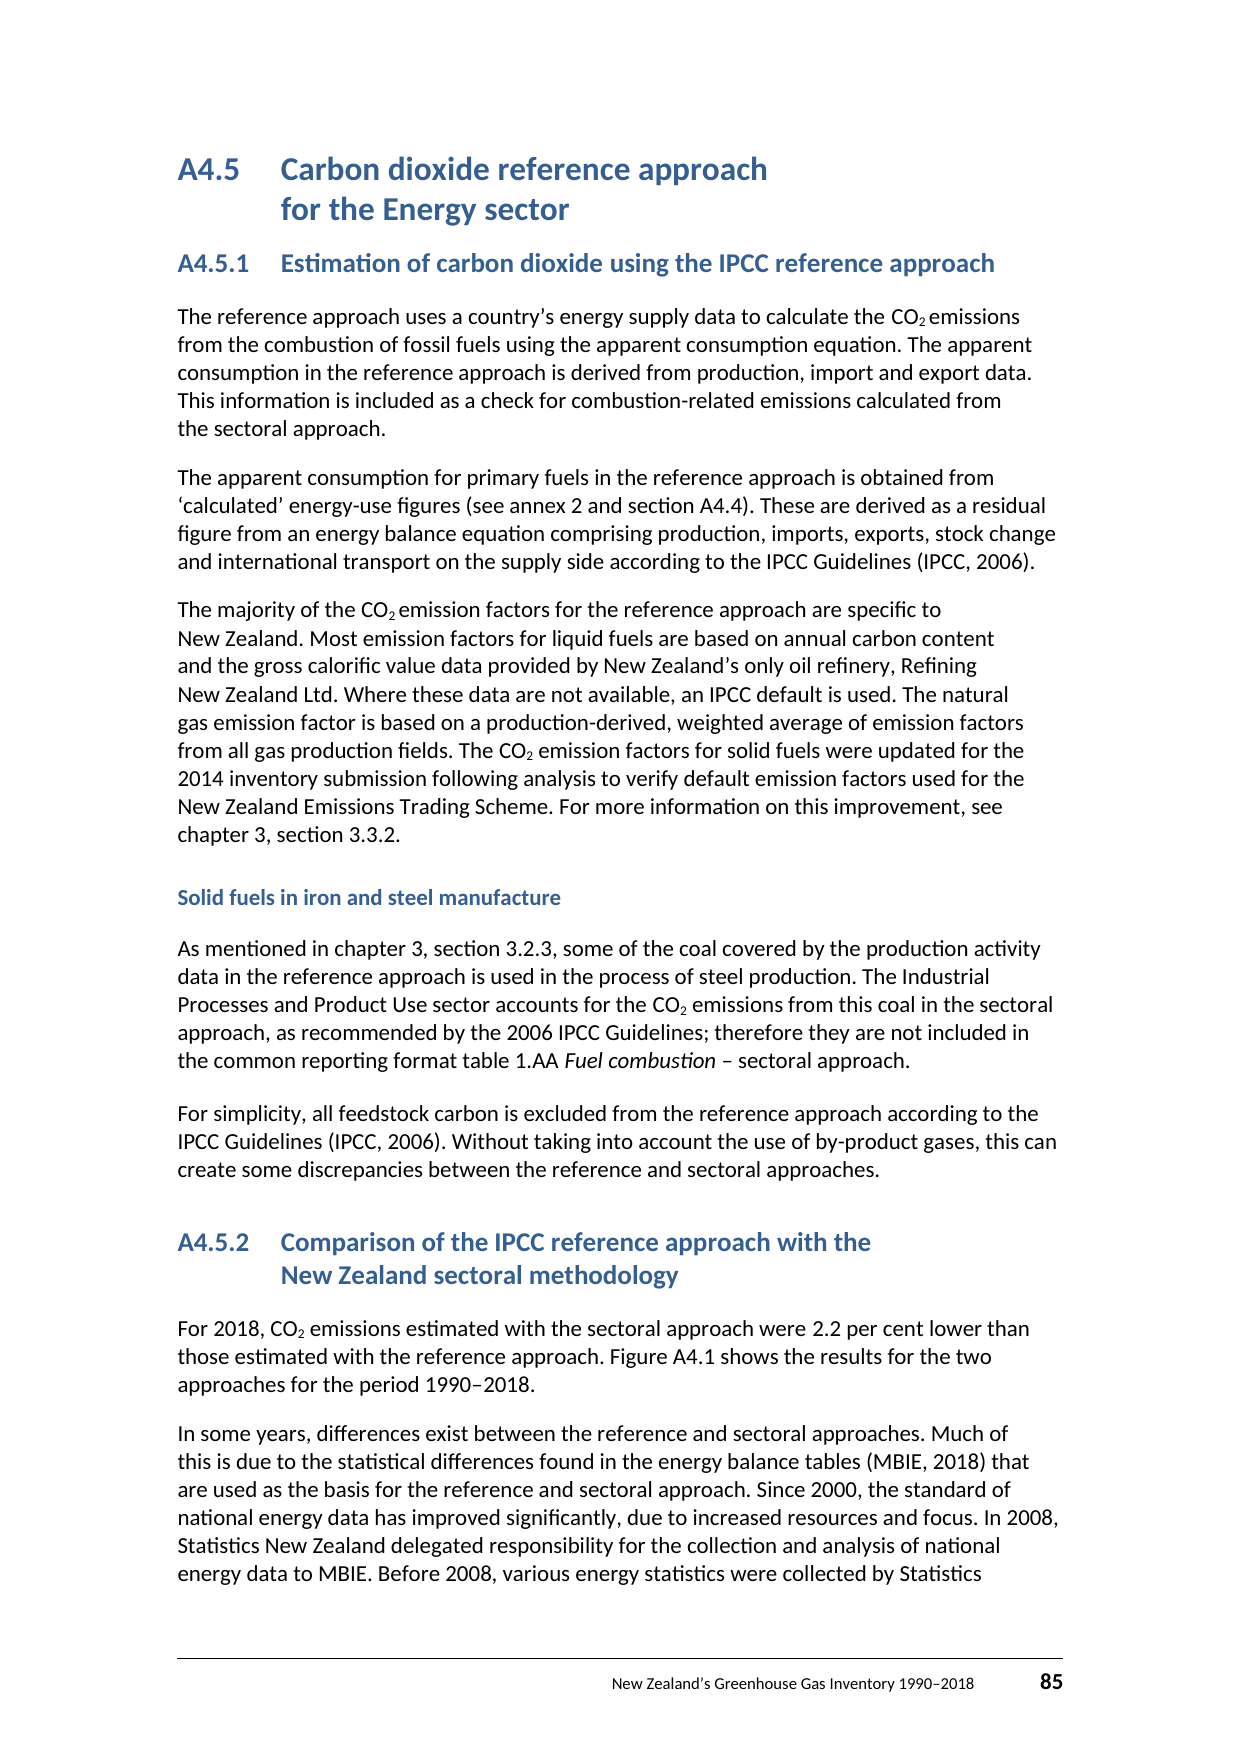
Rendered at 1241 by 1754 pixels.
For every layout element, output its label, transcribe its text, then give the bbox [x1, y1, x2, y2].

text For 2018, CO2 emissions estimated with the sectoral approach were 2.2 per cent lower than those estimated with the reference approach. Figure A4.1 shows the results for the two approaches for the period 1990–2018. [177, 1314, 1063, 1398]
subtitle A4.5 Carbon dioxide reference approach for the Energy sector [177, 148, 1063, 229]
text The majority of the CO2 emission factors for the reference approach are specific to New Zealand. Most emission factors for liquid fuels are based on annual carbon content and the gross calorific value data provided by New Zealand’s only oil refinery, Refining New Zealand Ltd. Where these data are not available, an IPCC default is used. The natural gas emission factor is based on a production-derived, weighted average of emission factors from all gas production fields. The CO2 emission factors for solid fuels were updated for the 2014 inventory submission following analysis to verify default emission factors used for the New Zealand Emissions Trading Scheme. For more information on this improvement, see chapter 3, section 3.3.2. [177, 596, 1063, 848]
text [177, 1419, 1063, 1587]
subtitle A4.5.2 Comparison of the IPCC reference approach with the New Zealand sectoral methodology [177, 1225, 1063, 1291]
text The reference approach uses a country’s energy supply data to calculate the CO2 emissions from the combustion of fossil fuels using the apparent consumption equation. The apparent consumption in the reference approach is derived from production, import and export data. This information is included as a check for combustion-related emissions calculated from the sectoral approach. [177, 302, 1063, 442]
subtitle Solid fuels in iron and steel manufacture [177, 883, 1063, 911]
text For simplicity, all feedstock carbon is excluded from the reference approach according to the IPCC Guidelines (IPCC, 2006). Without taking into account the use of by-product gases, this can create some discrepancies between the reference and sectoral approaches. [177, 1099, 1063, 1183]
subtitle A4.5.1 Estimation of carbon dioxide using the IPCC reference approach [177, 246, 1063, 279]
text The apparent consumption for primary fuels in the reference approach is obtained from ‘calculated’ energy-use figures (see annex 2 and section A4.4). These are derived as a residual figure from an energy balance equation comprising production, imports, exports, stock change and international transport on the supply side according to the IPCC Guidelines (IPCC, 2006). [177, 463, 1063, 575]
text As mentioned in chapter 3, section 3.2.3, some of the coal covered by the production activity data in the reference approach is used in the process of steel production. The Industrial Processes and Product Use sector accounts for the CO2 emissions from this coal in the sectoral approach, as recommended by the 2006 IPCC Guidelines; therefore they are not included in the common reporting format table 1.AA Fuel combustion – sectoral approach. [177, 934, 1063, 1074]
